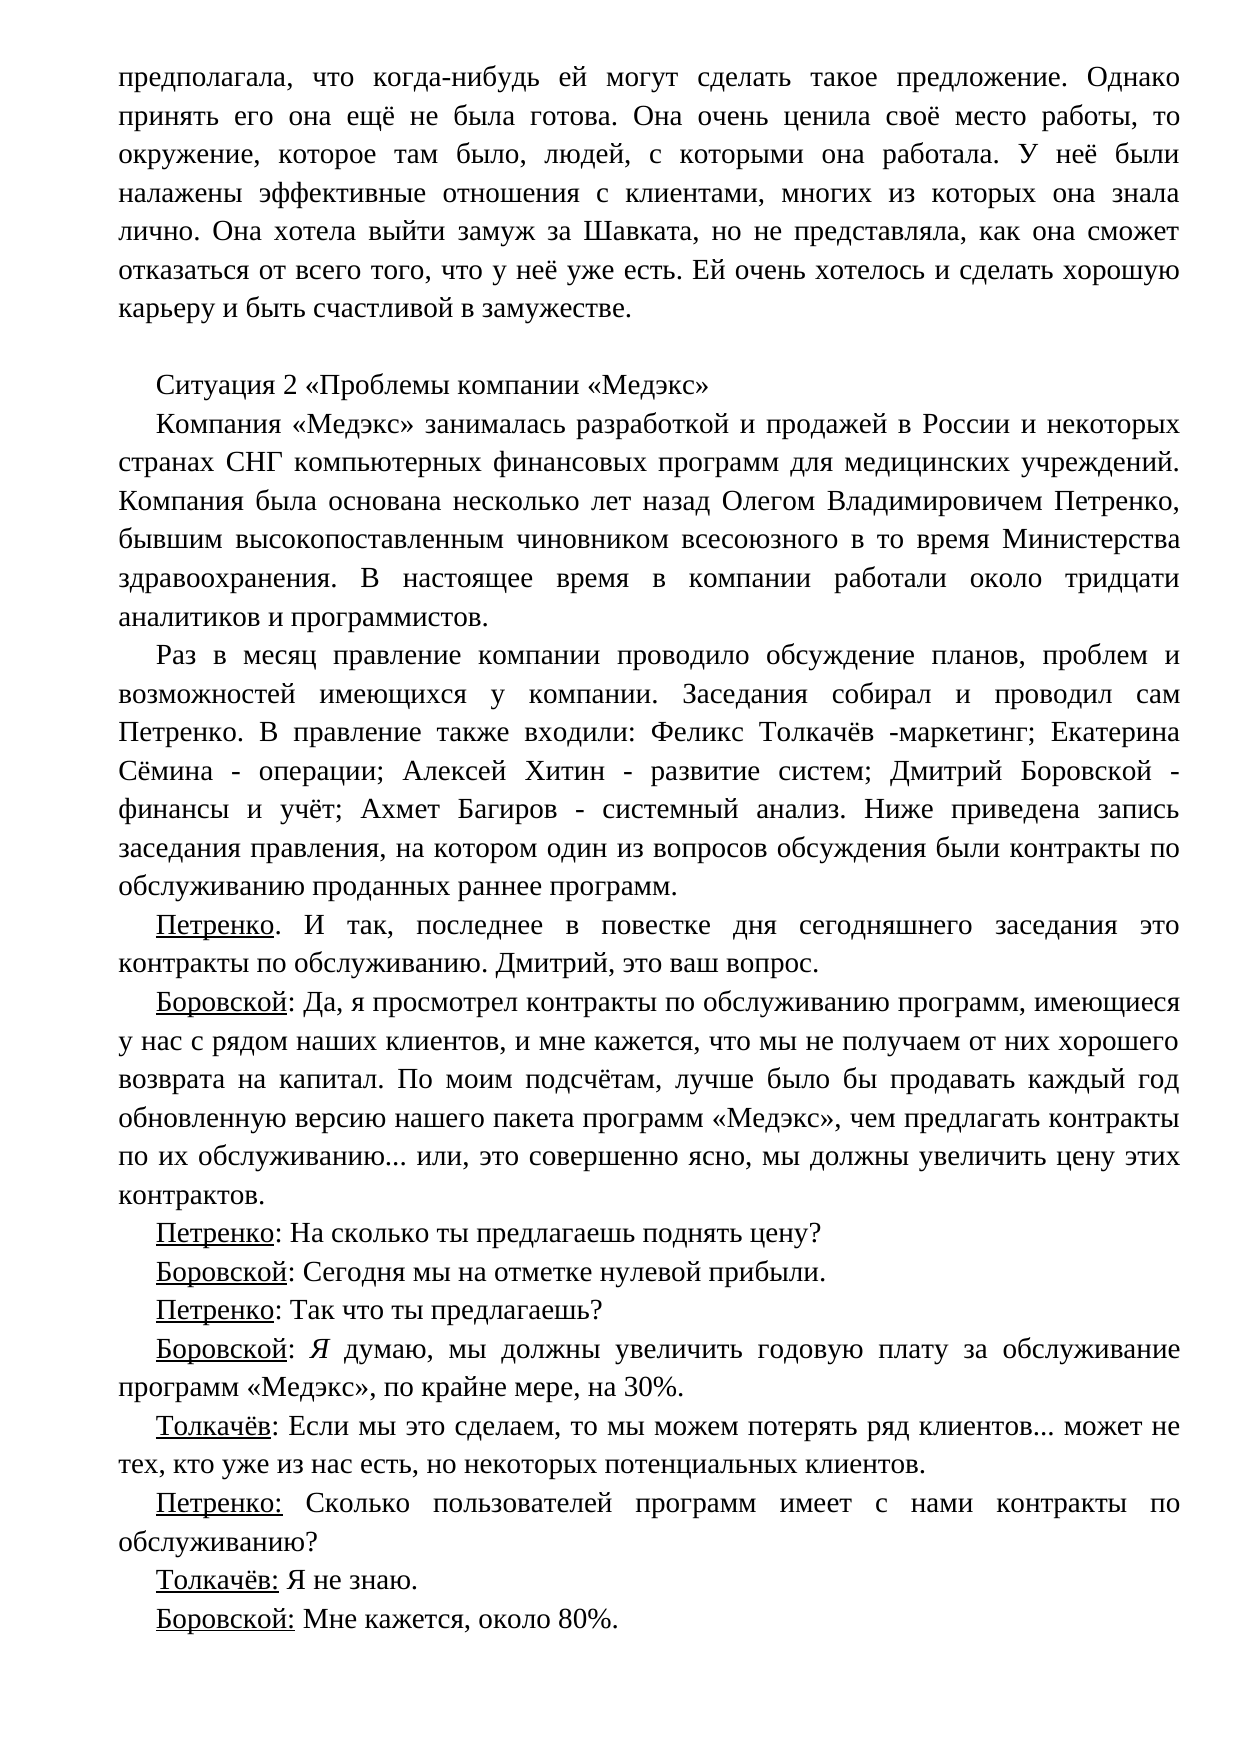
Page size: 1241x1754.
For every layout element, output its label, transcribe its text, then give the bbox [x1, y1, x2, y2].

text Боровской: Сегодня мы на отметке нулевой прибыли. [118, 1254, 1181, 1287]
text Петренко: На сколько ты предлагаешь поднять цену? [118, 1215, 1181, 1249]
text Боровской: Мне кажется, около 80%. [118, 1601, 1181, 1634]
text Компания «Медэкс» занималась разработкой и продажей в России и некоторых странах СНГ компьютерных финансовых программ для медицинских учреждений. Компания была основана несколько лет назад Олегом Владимировичем Петренко, бывшим высокопоставленным чиновником всесоюзного в то время Министерства здравоохранения. В настоящее время в компании работали около тридцати аналитиков и программистов. [118, 406, 1181, 632]
text Петренко: Сколько пользователей программ имеет с нами контракты по обслуживанию? [118, 1485, 1181, 1557]
text Боровской: Я думаю, мы должны увеличить годовую плату за обслуживание программ «Медэкс», по крайне мере, на 30%. [118, 1331, 1181, 1403]
text Ситуация 2 «Проблемы компании «Медэкс» [118, 367, 1181, 401]
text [118, 59, 1181, 324]
text Толкачёв: Я не знаю. [118, 1562, 1181, 1596]
text Боровской: Да, я просмотрел контракты по обслуживанию программ, имеющиеся у нас с рядом наших клиентов, и мне кажется, что мы не получаем от них хорошего возврата на капитал. По моим подсчётам, лучше было бы продавать каждый год обновленную версию нашего пакета программ «Медэкс», чем предлагать контракты по их обслуживанию... или, это совершенно ясно, мы должны увеличить цену этих контрактов. [118, 984, 1181, 1210]
text Раз в месяц правление компании проводило обсуждение планов, проблем и возможностей имеющихся у компании. Заседания собирал и проводил сам Петренко. В правление также входили: Феликс Толкачёв -маркетинг; Екатерина Сёмина - операции; Алексей Хитин - развитие систем; Дмитрий Боровской - финансы и учёт; Ахмет Багиров - системный анализ. Ниже приведена запись заседания правления, на котором один из вопросов обсуждения были контракты по обслуживанию проданных раннее программ. [118, 637, 1181, 902]
text Петренко: Так что ты предлагаешь? [118, 1292, 1181, 1326]
text Толкачёв: Если мы это сделаем, то мы можем потерять ряд клиентов... может не тех, кто уже из нас есть, но некоторых потенциальных клиентов. [118, 1408, 1181, 1480]
text Петренко. И так, последнее в повестке дня сегодняшнего заседания это контракты по обслуживанию. Дмитрий, это ваш вопрос. [118, 907, 1181, 979]
